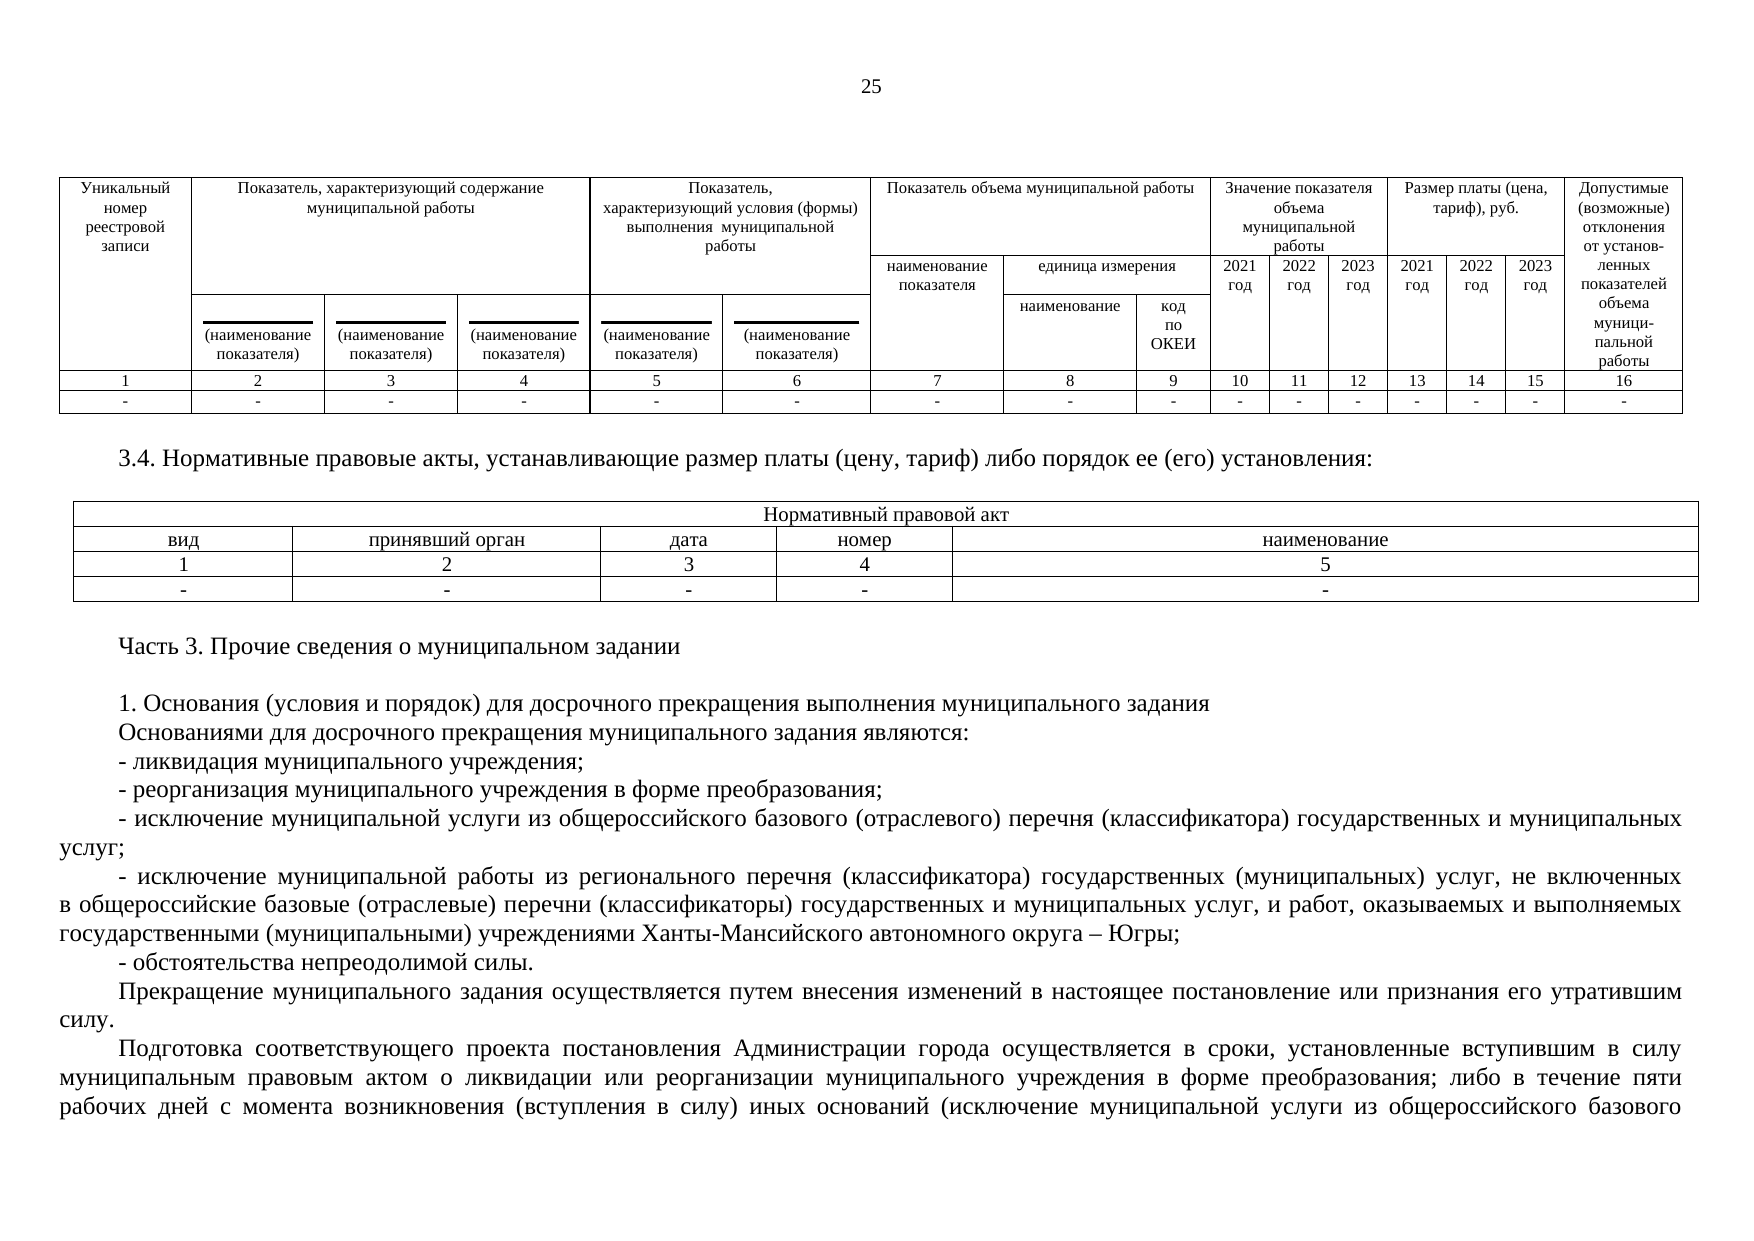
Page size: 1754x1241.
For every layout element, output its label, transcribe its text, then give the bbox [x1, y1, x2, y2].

table_cell 2 [293, 552, 600, 576]
text - обстоятельства непреодолимой силы. [59, 947, 1683, 976]
table_cell 5 [591, 371, 722, 390]
table_cell (наименование показателя) [591, 295, 722, 370]
table_cell (наименование показателя) [458, 295, 589, 370]
table_cell 12 [1329, 371, 1387, 390]
table_cell (наименование показателя) [325, 295, 457, 370]
table_cell - [1388, 391, 1446, 413]
table_cell 2023 год [1329, 256, 1387, 370]
table_cell номер [777, 527, 952, 551]
text 3.4. Нормативные правовые акты, устанавливающие размер платы (цену, тариф) либо порядок ее (его) установления: [59, 443, 1683, 472]
table_cell 3 [325, 371, 457, 390]
table_header Размер платы (цена, тариф), руб. [1388, 178, 1564, 255]
text Прекращение муниципального задания осуществляется путем внесения изменений в настоящее постановление или признания его утратившим силу. [59, 976, 1683, 1033]
table_cell единица измерения [1004, 256, 1210, 294]
table_cell - [192, 391, 324, 413]
table_header Нормативный правовой акт [74, 502, 1698, 526]
table_cell - [458, 391, 589, 413]
table_cell - [325, 391, 457, 413]
table_cell 11 [1270, 371, 1328, 390]
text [59, 1033, 1683, 1119]
table_cell наименование [1004, 295, 1136, 370]
table_cell - [1270, 391, 1328, 413]
table_cell 2021 год [1388, 256, 1446, 370]
text - исключение муниципальной работы из регионального перечня (классификатора) государственных (муниципальных) услуг, не включенных в общероссийские базовые (отраслевые) перечни (классификаторы) государственных и муниципальных услуг, и работ, оказываемых и выполняемых государственными (муниципальными) учреждениями Ханты-Мансийского автономного округа – Югры; [59, 861, 1683, 947]
table_cell вид [74, 527, 292, 551]
table_cell 2 [192, 371, 324, 390]
table_cell дата [601, 527, 776, 551]
table_cell - [1565, 391, 1682, 413]
table_cell - [1137, 391, 1210, 413]
table_cell 2023 год [1506, 256, 1564, 370]
table_cell 5 [953, 552, 1698, 576]
table_cell 9 [1137, 371, 1210, 390]
table_cell - [1004, 391, 1136, 413]
table_cell код по ОКЕИ [1137, 295, 1210, 370]
table_cell 2022 год [1270, 256, 1328, 370]
text - ликвидация муниципального учреждения; [59, 746, 1683, 774]
table_cell 6 [723, 371, 870, 390]
table_cell - [723, 391, 870, 413]
table_cell - [1506, 391, 1564, 413]
table_cell 1 [60, 371, 191, 390]
text 1. Основания (условия и порядок) для досрочного прекращения выполнения муниципального задания [59, 688, 1683, 717]
table_cell - [60, 391, 191, 413]
table_cell - [1447, 391, 1505, 413]
table_cell 13 [1388, 371, 1446, 390]
table_cell наименование показателя [871, 256, 1003, 370]
table_cell 3 [601, 552, 776, 576]
table_cell - [1211, 391, 1269, 413]
table_cell - [953, 577, 1698, 601]
table_cell 14 [1447, 371, 1505, 390]
table_header Значение показателя объема муниципальной работы [1211, 178, 1387, 255]
table_cell - [591, 391, 722, 413]
table_cell 1 [74, 552, 292, 576]
text Часть 3. Прочие сведения о муниципальном задании [59, 631, 1683, 659]
table_cell 10 [1211, 371, 1269, 390]
table_cell - [871, 391, 1003, 413]
table_cell - [777, 577, 952, 601]
table_cell (наименование показателя) [723, 295, 870, 370]
text - исключение муниципальной услуги из общероссийского базового (отраслевого) перечня (классификатора) государственных и муниципальных услуг; [59, 803, 1683, 861]
table_header Показатель, характеризующий условия (формы) выполнения муниципальной работы [591, 178, 870, 294]
table_cell 2021 год [1211, 256, 1269, 370]
table_cell (наименование показателя) [192, 295, 324, 370]
table_header Уникальный номер реестровой записи [60, 178, 191, 370]
text Основаниями для досрочного прекращения муниципального задания являются: [59, 717, 1683, 746]
table_cell 7 [871, 371, 1003, 390]
text - реорганизация муниципального учреждения в форме преобразования; [59, 774, 1683, 803]
table_header Показатель объема муниципальной работы [871, 178, 1210, 255]
table_cell - [74, 577, 292, 601]
table_header Допустимые (возможные) отклонения от установ-ленных показателей объема муници-пальной работы [1565, 178, 1682, 370]
table_cell 16 [1565, 371, 1682, 390]
table_header Показатель, характеризующий содержание муниципальной работы [192, 178, 589, 294]
table_cell - [293, 577, 600, 601]
table_cell - [1329, 391, 1387, 413]
table_cell 4 [777, 552, 952, 576]
table_cell 15 [1506, 371, 1564, 390]
table_cell 2022 год [1447, 256, 1505, 370]
table_cell принявший орган [293, 527, 600, 551]
table_cell наименование [953, 527, 1698, 551]
table_cell - [601, 577, 776, 601]
table_cell 4 [458, 371, 589, 390]
table_cell 8 [1004, 371, 1136, 390]
